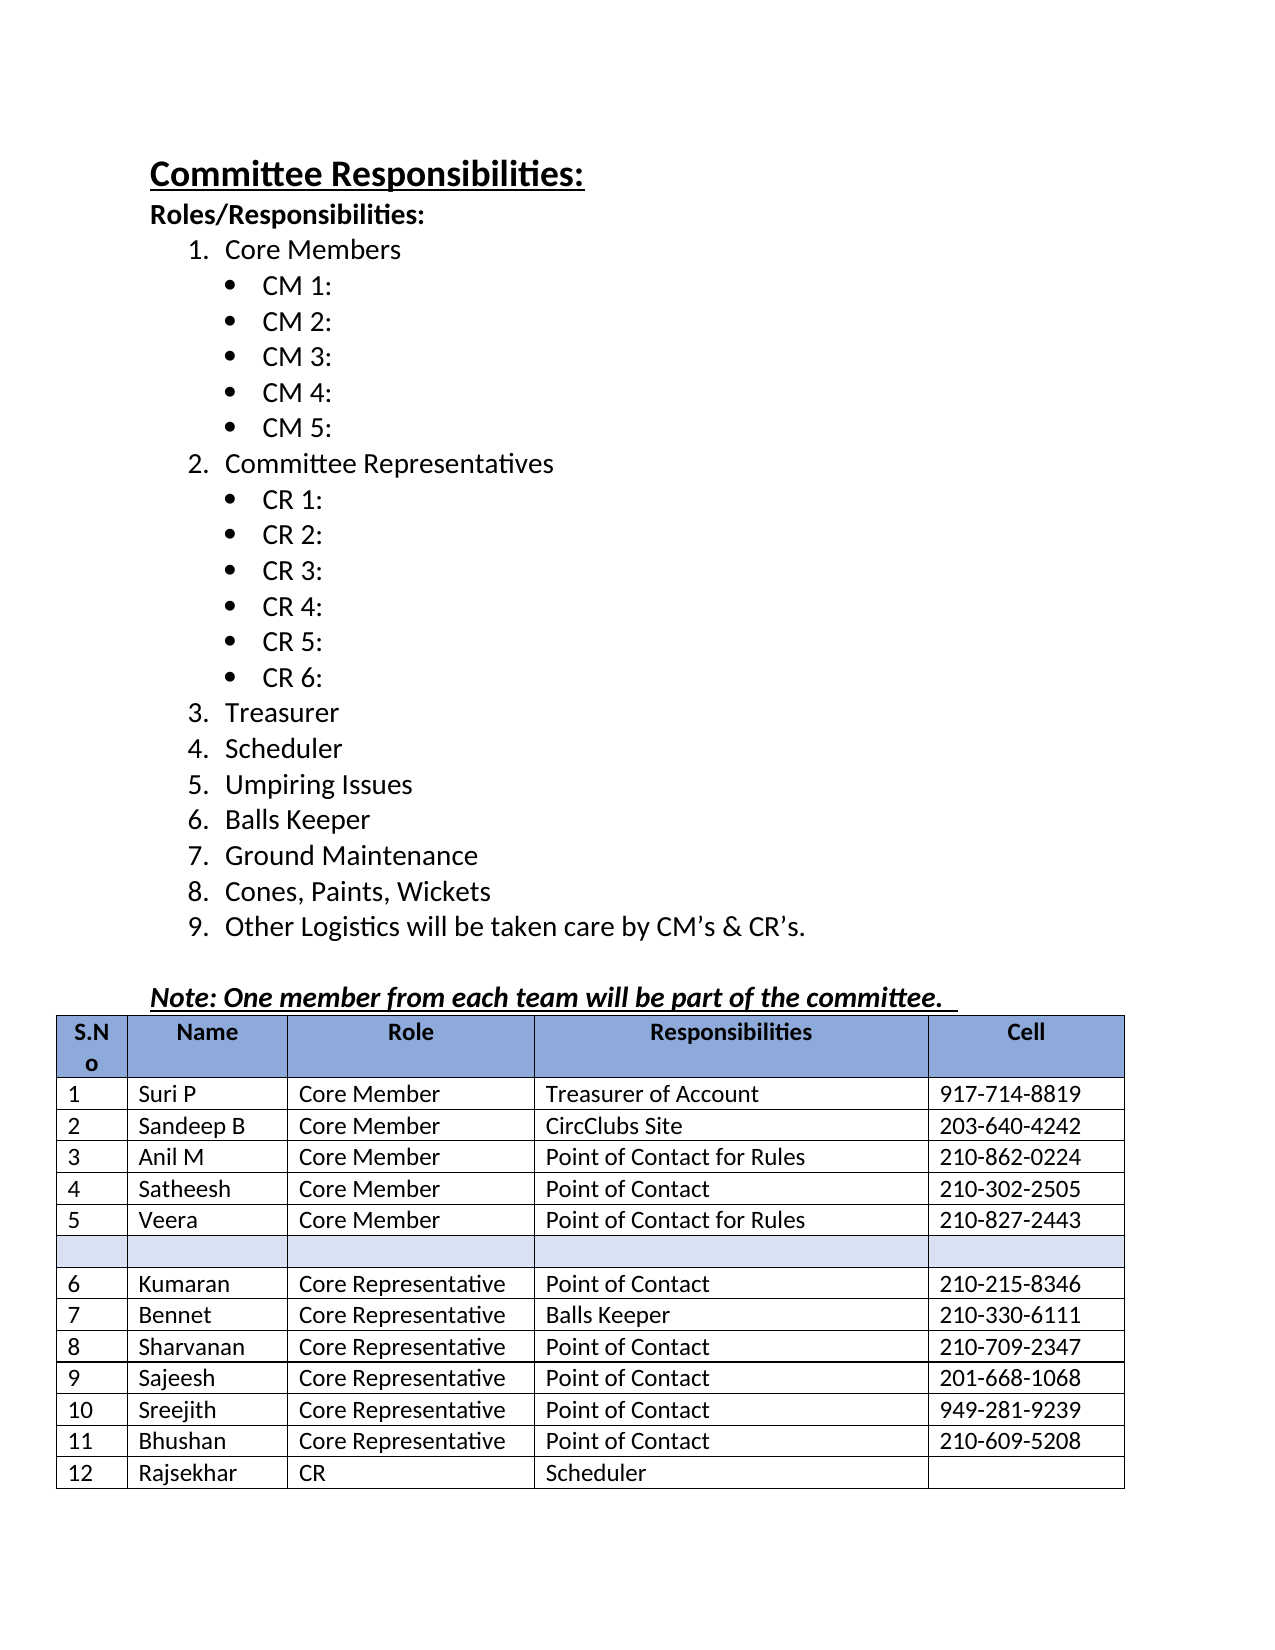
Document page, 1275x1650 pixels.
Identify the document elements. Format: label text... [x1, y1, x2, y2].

table_cell Sreejith [128, 1394, 287, 1424]
table_cell Point of Contact for Rules [535, 1205, 928, 1235]
table_cell Suri P [128, 1078, 287, 1109]
list CR 3: [225, 552, 1125, 588]
table_cell 203-640-4242 [929, 1110, 1124, 1140]
list CR 4: [225, 588, 1125, 623]
table_cell Anil M [128, 1141, 287, 1172]
table_cell [288, 1236, 534, 1267]
list Cones, Paints, Wickets [187, 873, 1125, 908]
table_cell 8 [57, 1331, 127, 1361]
table_cell Core Member [288, 1141, 534, 1172]
list Treasurer [187, 694, 1125, 730]
table_cell Core Member [288, 1110, 534, 1140]
table_cell 5 [57, 1205, 127, 1235]
table_cell [57, 1236, 127, 1267]
table_cell 210-330-6111 [929, 1299, 1124, 1330]
table_cell Balls Keeper [535, 1299, 928, 1330]
text Roles/Responsibilities: [150, 196, 1125, 231]
table_cell Scheduler [535, 1457, 928, 1488]
table_cell Bhushan [128, 1426, 287, 1456]
table_cell [535, 1236, 928, 1267]
table_cell Kumaran [128, 1268, 287, 1298]
table_cell 210-709-2347 [929, 1331, 1124, 1361]
table_cell [128, 1236, 287, 1267]
list CM 1: [225, 267, 1125, 303]
table_cell Sajeesh [128, 1363, 287, 1393]
table_cell 12 [57, 1457, 127, 1488]
table_cell 1 [57, 1078, 127, 1109]
list Umpiring Issues [187, 766, 1125, 801]
table_cell Point of Contact [535, 1426, 928, 1456]
list Committee Representatives [187, 445, 1125, 481]
table_cell Core Representative [288, 1299, 534, 1330]
table_cell 7 [57, 1299, 127, 1330]
list CR 6: [225, 659, 1125, 694]
table_cell Core Representative [288, 1394, 534, 1424]
table_cell CR [288, 1457, 534, 1488]
text Note: One member from each team will be part of the committee. [150, 979, 1125, 1015]
table_cell Core Representative [288, 1331, 534, 1361]
table_cell 2 [57, 1110, 127, 1140]
table_header Responsibilities [535, 1016, 928, 1077]
table_cell Veera [128, 1205, 287, 1235]
table_cell Rajsekhar [128, 1457, 287, 1488]
table_cell Satheesh [128, 1173, 287, 1203]
table_cell 10 [57, 1394, 127, 1424]
table_cell 210-862-0224 [929, 1141, 1124, 1172]
table_cell Bennet [128, 1299, 287, 1330]
table_cell Core Representative [288, 1363, 534, 1393]
table_cell Point of Contact [535, 1363, 928, 1393]
table_cell Core Member [288, 1173, 534, 1203]
list CM 2: [225, 303, 1125, 338]
table_cell 9 [57, 1363, 127, 1393]
list CM 4: [225, 374, 1125, 409]
table_cell 210-302-2505 [929, 1173, 1124, 1203]
list Ground Maintenance [187, 837, 1125, 873]
table_cell Core Representative [288, 1268, 534, 1298]
list Core Members [187, 231, 1125, 267]
table_cell Sandeep B [128, 1110, 287, 1140]
table_cell 210-827-2443 [929, 1205, 1124, 1235]
table_cell 3 [57, 1141, 127, 1172]
table_header Role [288, 1016, 534, 1077]
table_cell Point of Contact [535, 1394, 928, 1424]
table_cell 210-215-8346 [929, 1268, 1124, 1298]
table_cell 917-714-8819 [929, 1078, 1124, 1109]
table_cell 4 [57, 1173, 127, 1203]
table_cell Core Member [288, 1205, 534, 1235]
table_cell Core Member [288, 1078, 534, 1109]
table_cell 949-281-9239 [929, 1394, 1124, 1424]
table_header Cell [929, 1016, 1124, 1077]
list CR 2: [225, 516, 1125, 552]
list Scheduler [187, 730, 1125, 766]
table_cell Point of Contact [535, 1331, 928, 1361]
table_header S.No [57, 1016, 127, 1077]
table_header Name [128, 1016, 287, 1077]
text Committee Responsibilities: [150, 150, 1125, 196]
list CM 3: [225, 338, 1125, 374]
table_cell 210-609-5208 [929, 1426, 1124, 1456]
list CR 1: [225, 481, 1125, 516]
table_cell Point of Contact for Rules [535, 1141, 928, 1172]
table_cell Point of Contact [535, 1268, 928, 1298]
list CR 5: [225, 623, 1125, 659]
table_cell 6 [57, 1268, 127, 1298]
table_cell Treasurer of Account [535, 1078, 928, 1109]
list Other Logistics will be taken care by CM’s & CR’s. [187, 908, 1125, 944]
table_cell 201-668-1068 [929, 1363, 1124, 1393]
table_cell Point of Contact [535, 1173, 928, 1203]
table_cell [929, 1457, 1124, 1488]
table_cell CircClubs Site [535, 1110, 928, 1140]
list CM 5: [225, 409, 1125, 445]
table_cell Sharvanan [128, 1331, 287, 1361]
table_cell 11 [57, 1426, 127, 1456]
table_cell Core Representative [288, 1426, 534, 1456]
list Balls Keeper [187, 801, 1125, 837]
table_cell [929, 1236, 1124, 1267]
